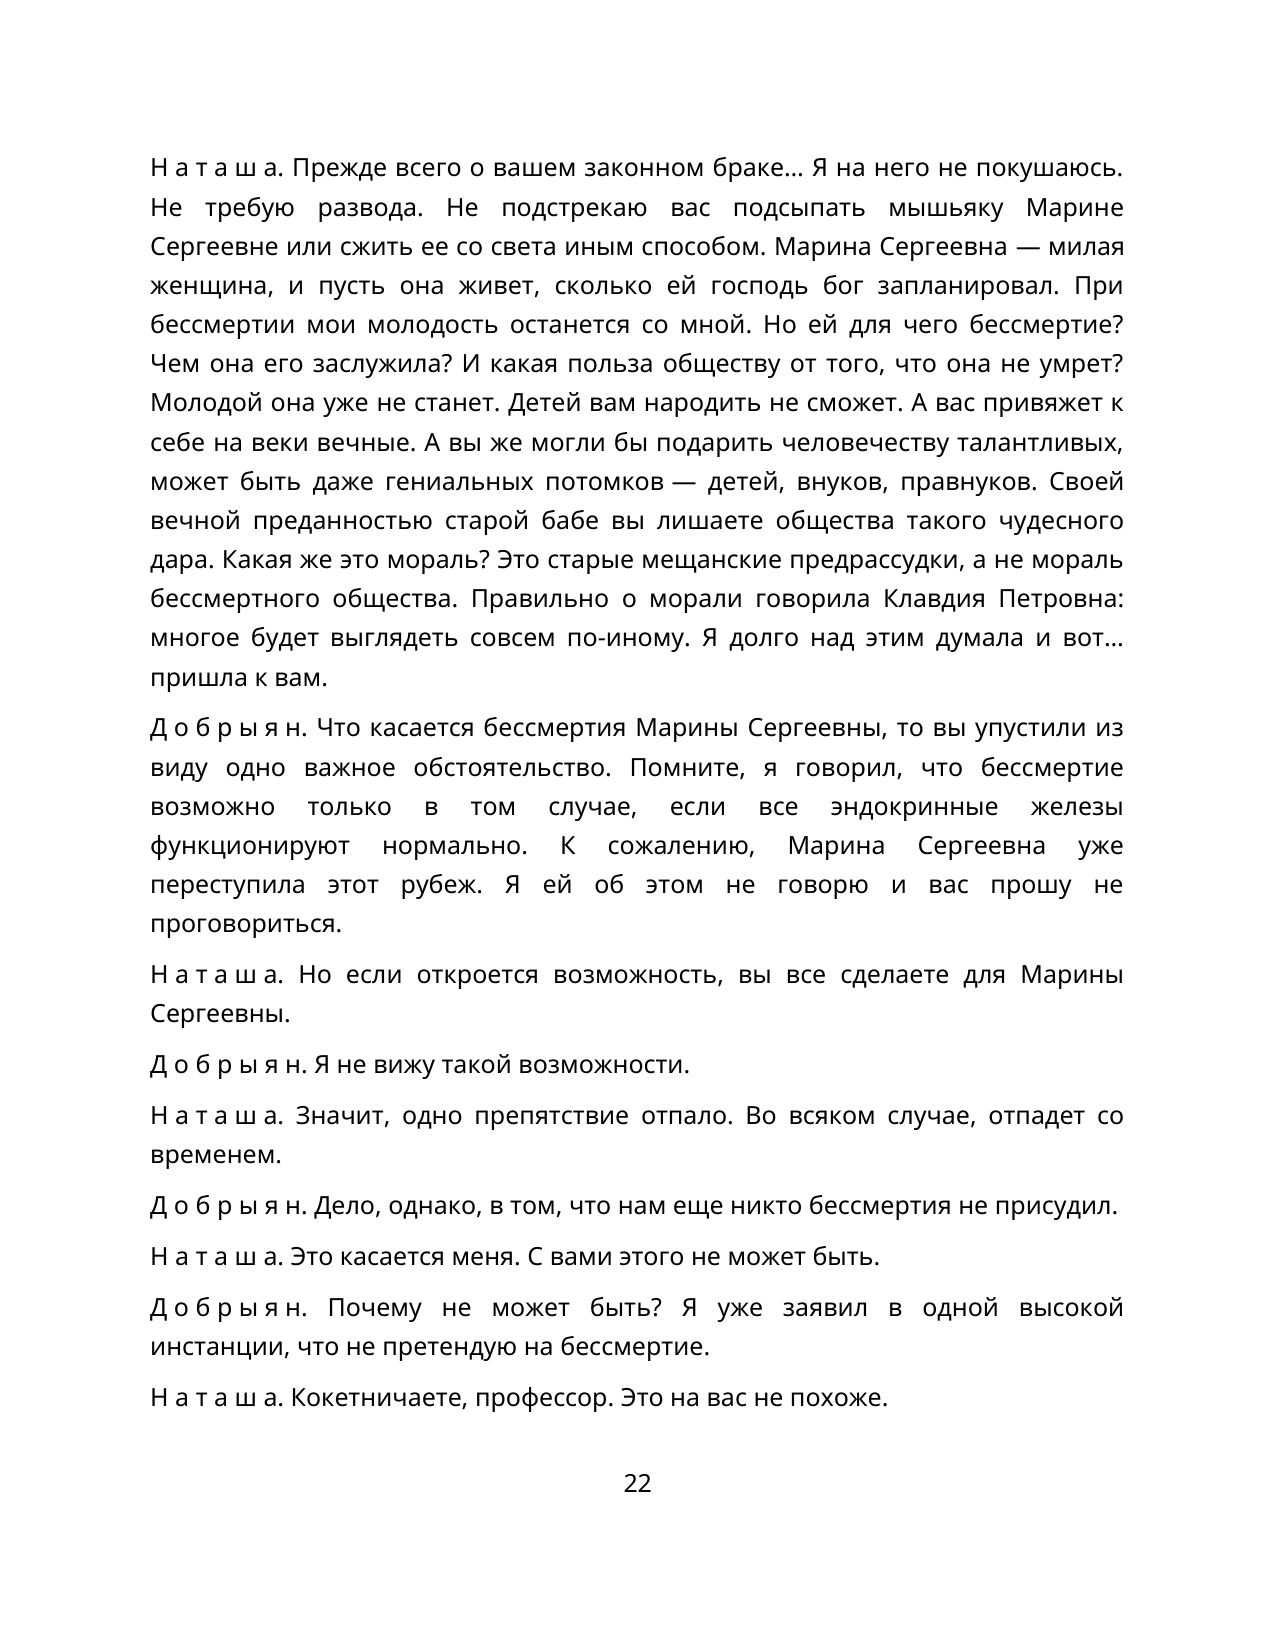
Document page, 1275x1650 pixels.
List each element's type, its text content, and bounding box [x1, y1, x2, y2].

text Д о б р ы я н. Дело, однако, в том, что нам еще никто бессмертия не присудил. [150, 1188, 1125, 1222]
text Д о б р ы я н. Я не вижу такой возможности. [150, 1047, 1125, 1081]
text Н а т а ш а. Но если откроется возможность, вы все сделаете для Марины Сергеевны. [150, 957, 1125, 1030]
text Н а т а ш а. Это касается меня. С вами этого не может быть. [150, 1239, 1125, 1273]
text Н а т а ш а. Кокетничаете, профессор. Это на вас не похоже. [150, 1380, 1125, 1414]
text Д о б р ы я н. Почему не может быть? Я уже заявил в одной высокой инстанции, что не претендую на бессмертие. [150, 1290, 1125, 1363]
text Н а т а ш а. Значит, одно препятствие отпало. Во всяком случае, отпадет со временем. [150, 1098, 1125, 1171]
text Н а т а ш а. Прежде всего о вашем законном браке… Я на него не покушаюсь. Не требую развода. Не подстрекаю вас подсыпать мышьяку Марине Сергеевне или сжить ее со света иным способом. Марина Сергеевна — милая женщина, и пусть она живет, сколько ей господь бог запланировал. При бессмертии мои молодость останется со мной. Но ей для чего бессмертие? Чем она его заслужила? И какая польза обществу от того, что она не умрет? Молодой она уже не станет. Детей вам народить не сможет. А вас привяжет к себе на веки вечные. А вы же могли бы подарить человечеству талантливых, может быть даже гениальных потомков — детей, внуков, правнуков. Своей вечной преданностью старой бабе вы лишаете общества такого чудесного дара. Какая же это мораль? Это старые мещанские предрассудки, а не мораль бессмертного общества. Правильно о морали говорила Клавдия Петровна: многое будет выглядеть совсем по-иному. Я долго над этим думала и вот… пришла к вам. [150, 150, 1125, 693]
text Д о б р ы я н. Что касается бессмертия Марины Сергеевны, то вы упустили из виду одно важное обстоятельство. Помните, я говорил, что бессмертие возможно только в том случае, если все эндокринные железы функционируют нормально. К сожалению, Марина Сергеевна уже переступила этот рубеж. Я ей об этом не говорю и вас прошу не проговориться. [150, 710, 1125, 940]
